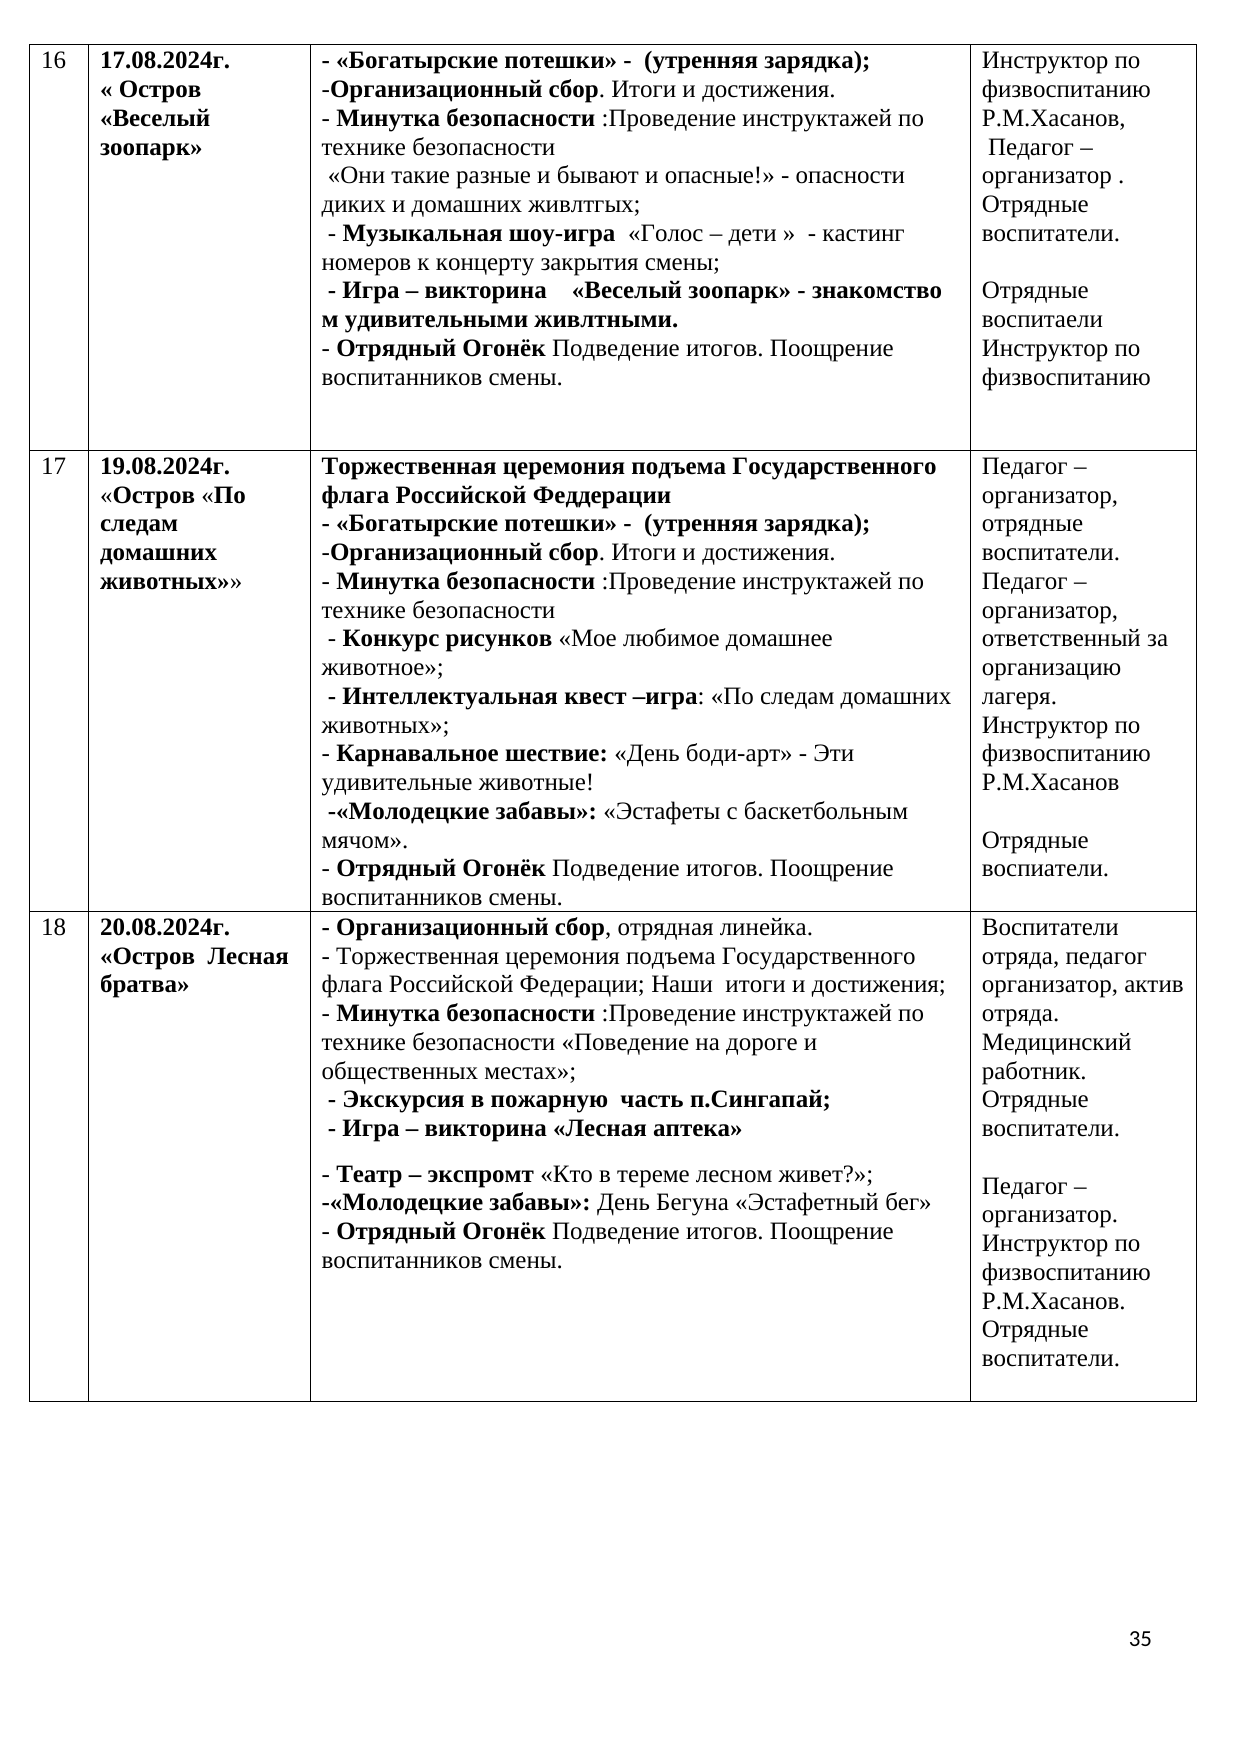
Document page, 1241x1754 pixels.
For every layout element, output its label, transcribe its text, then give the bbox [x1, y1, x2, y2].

table_cell - Организационный сбор, отрядная линейка. - Торжественная церемония подъема Государственного флага Российской Федерации; Наши итоги и достижения; - Минутка безопасности :Проведение инструктажей по технике безопасности «Поведение на дороге и общественных местах»; - Экскурсия в пожарную часть п.Сингапай; - Игра – викторина «Лесная аптека» - Театр – экспромт «Кто в тереме лесном живет?»; -«Молодецкие забавы»: День Бегуна «Эстафетный бег» - Отрядный Огонёк Подведение итогов. Поощрение воспитанников смены. [311, 912, 970, 1401]
table_cell 19.08.2024г. «Остров «По следам домашних животных»» [89, 451, 310, 911]
table_cell 18 [30, 912, 88, 1401]
table_cell Педагог – организатор, отрядные воспитатели. Педагог – организатор, ответственный за организацию лагеря. Инструктор по физвоспитанию Р.М.Хасанов Отрядные воспиатели. [971, 451, 1196, 911]
table_cell - «Богатырские потешки» - (утренняя зарядка); -Организационный сбор. Итоги и достижения. - Минутка безопасности :Проведение инструктажей по технике безопасности «Они такие разные и бывают и опасные!» - опасности диких и домашних живлтгых; - Музыкальная шоу-игра «Голос – дети » - кастинг номеров к концерту закрытия смены; - Игра – викторина «Веселый зоопарк» - знакомство м удивительными живлтными. - Отрядный Огонёк Подведение итогов. Поощрение воспитанников смены. [311, 45, 970, 450]
table_cell Воспитатели отряда, педагог организатор, актив отряда. Медицинский работник. Отрядные воспитатели. Педагог – организатор. Инструктор по физвоспитанию Р.М.Хасанов. Отрядные воспитатели. [971, 912, 1196, 1401]
table_cell 20.08.2024г. «Остров Лесная братва» [89, 912, 310, 1401]
table_cell 17.08.2024г. « Остров «Веселый зоопарк» [89, 45, 310, 450]
table_cell 16 [30, 45, 88, 450]
table_cell Торжественная церемония подъема Государственного флага Российской Феддерации - «Богатырские потешки» - (утренняя зарядка); -Организационный сбор. Итоги и достижения. - Минутка безопасности :Проведение инструктажей по технике безопасности - Конкурс рисунков «Мое любимое домашнее животное»; - Интеллектуальная квест –игра: «По следам домашних животных»; - Карнавальное шествие: «День боди-арт» - Эти удивительные животные! -«Молодецкие забавы»: «Эстафеты с баскетбольным мячом». - Отрядный Огонёк Подведение итогов. Поощрение воспитанников смены. [311, 451, 970, 911]
table_cell Инструктор по физвоспитанию Р.М.Хасанов, Педагог – организатор . Отрядные воспитатели. Отрядные воспитаели Инструктор по физвоспитанию [971, 45, 1196, 450]
table_cell 17 [30, 451, 88, 911]
